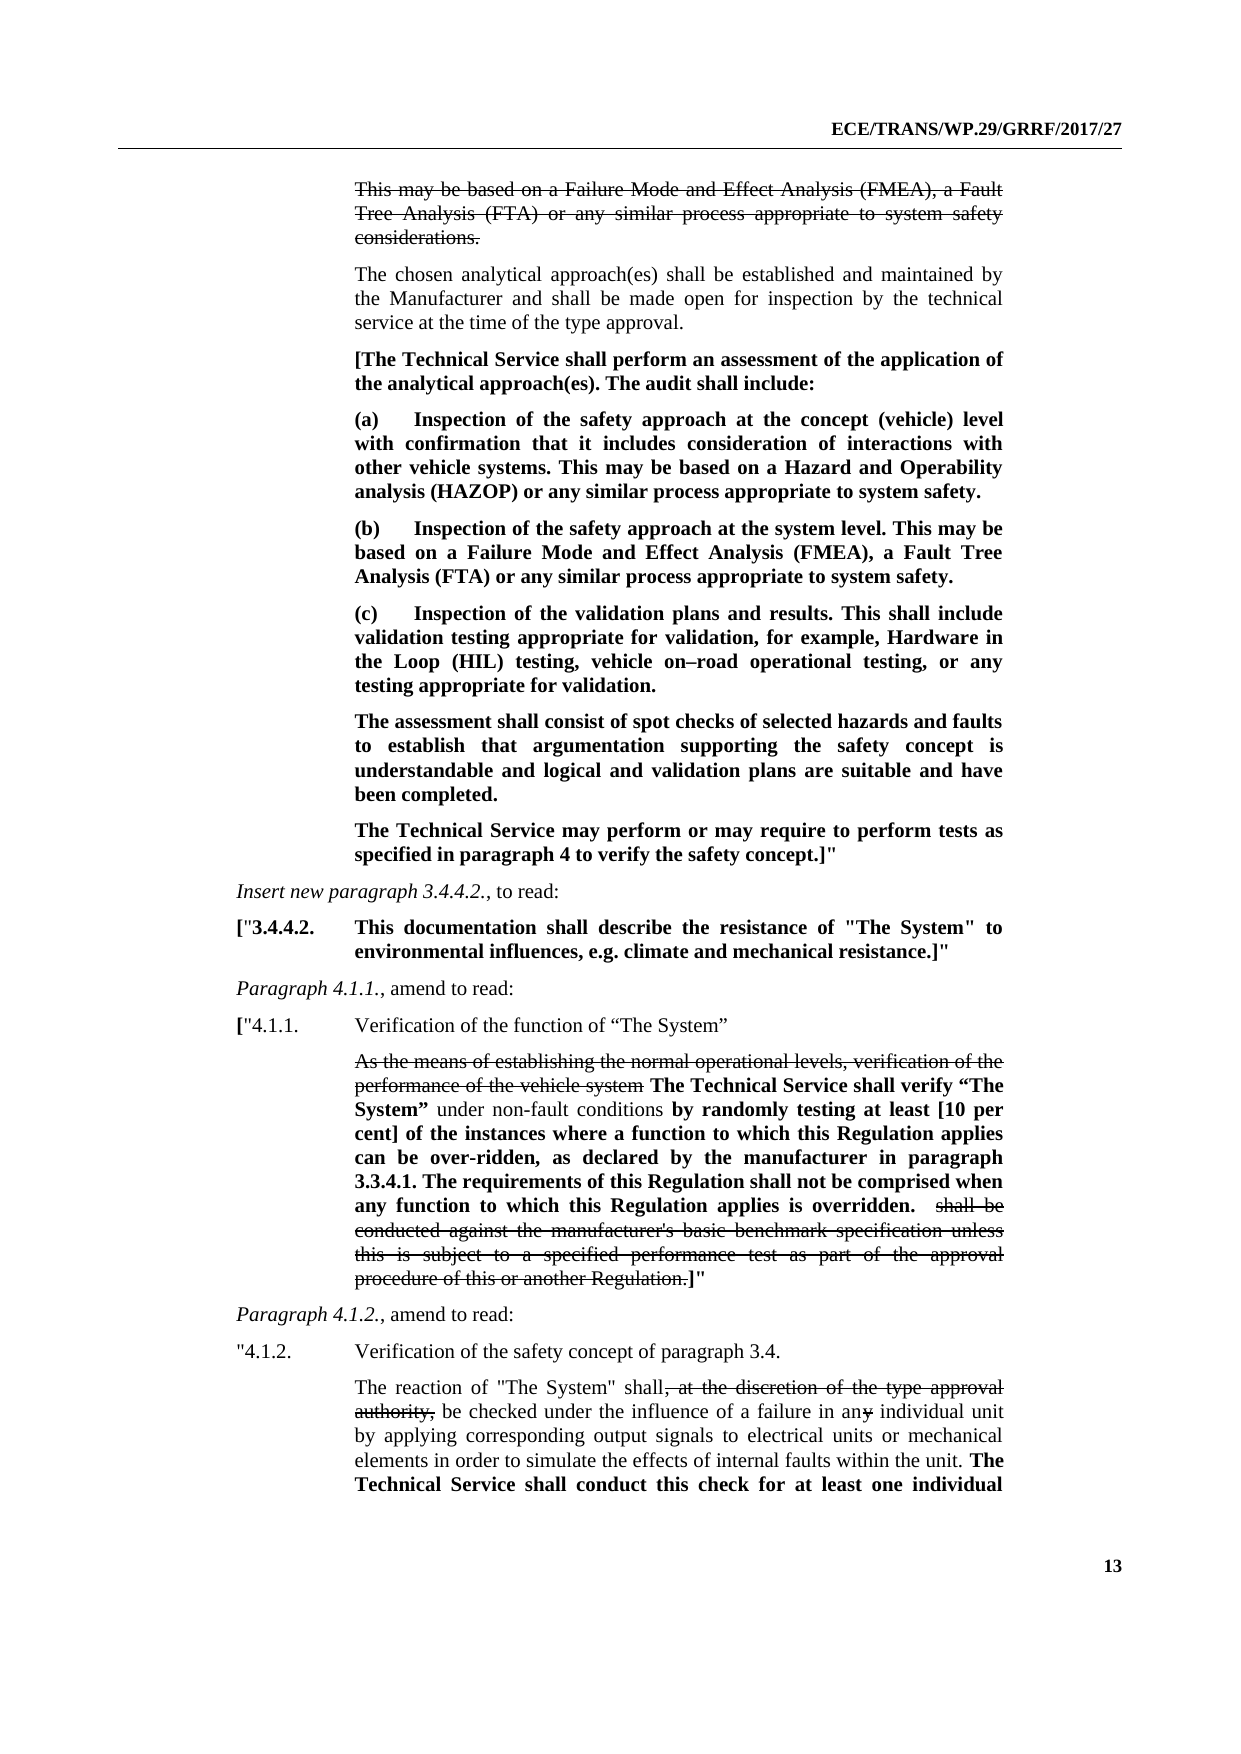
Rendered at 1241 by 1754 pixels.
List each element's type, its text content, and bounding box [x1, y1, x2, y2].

text As the means of establishing the normal operational levels, verification of the performance of the vehicle system The Technical Service shall verify “The System” under non-fault conditions by randomly testing at least [10 per cent] of the instances where a function to which this Regulation applies can be over-ridden, as declared by the manufacturer in paragraph 3.3.4.1. The requirements of this Regulation shall not be comprised when any function to which this Regulation applies is overridden. shall be conducted against the manufacturer's basic benchmark specification unless this is subject to a specified performance test as part of the approval procedure of this or another Regulation.]" [354, 1063, 1004, 1230]
text The chosen analytical approach(es) shall be established and maintained by the Manufacturer and shall be made open for inspection by the technical service at the time of the type approval. [236, 262, 1004, 334]
text "4.1.2. Verification of the safety concept of paragraph 3.4. [236, 1339, 1004, 1363]
text (b) Inspection of the safety approach at the system level. This may be based on a Failure Mode and Effect Analysis (FMEA), a Fault Tree Analysis (FTA) or any similar process appropriate to system safety. [354, 516, 1004, 588]
text (c) Inspection of the validation plans and results. This shall include validation testing appropriate for validation, for example, Hardware in the Loop (HIL) testing, vehicle on–road operational testing, or any testing appropriate for validation. [354, 601, 1004, 697]
text This may be based on a Failure Mode and Effect Analysis (FMEA), a Fault Tree Analysis (FTA) or any similar process appropriate to system safety considerations. [236, 177, 1004, 249]
text Insert new paragraph 3.4.4.2., to read: [236, 879, 1004, 903]
text Paragraph 4.1.1., amend to read: [236, 976, 1004, 1000]
text [The Technical Service shall perform an assessment of the application of the analytical approach(es). The audit shall include: [354, 347, 1004, 395]
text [354, 1375, 1004, 1496]
text The assessment shall consist of spot checks of selected hazards and faults to establish that argumentation supporting the safety concept is understandable and logical and validation plans are suitable and have been completed. [354, 709, 1004, 806]
text (a) Inspection of the safety approach at the concept (vehicle) level with confirmation that it includes consideration of interactions with other vehicle systems. This may be based on a Hazard and Operability analysis (HAZOP) or any similar process appropriate to system safety. [354, 407, 1004, 503]
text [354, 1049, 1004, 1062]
text ["4.1.1. Verification of the function of “The System” [236, 1012, 1004, 1037]
text Paragraph 4.1.2., amend to read: [236, 1302, 1004, 1326]
text The Technical Service may perform or may require to perform tests as specified in paragraph 4 to verify the safety concept.]" [354, 818, 1004, 866]
text ["3.4.4.2. This documentation shall describe the resistance of "The System" to environmental influences, e.g. climate and mechanical resistance.]" [236, 915, 1004, 963]
